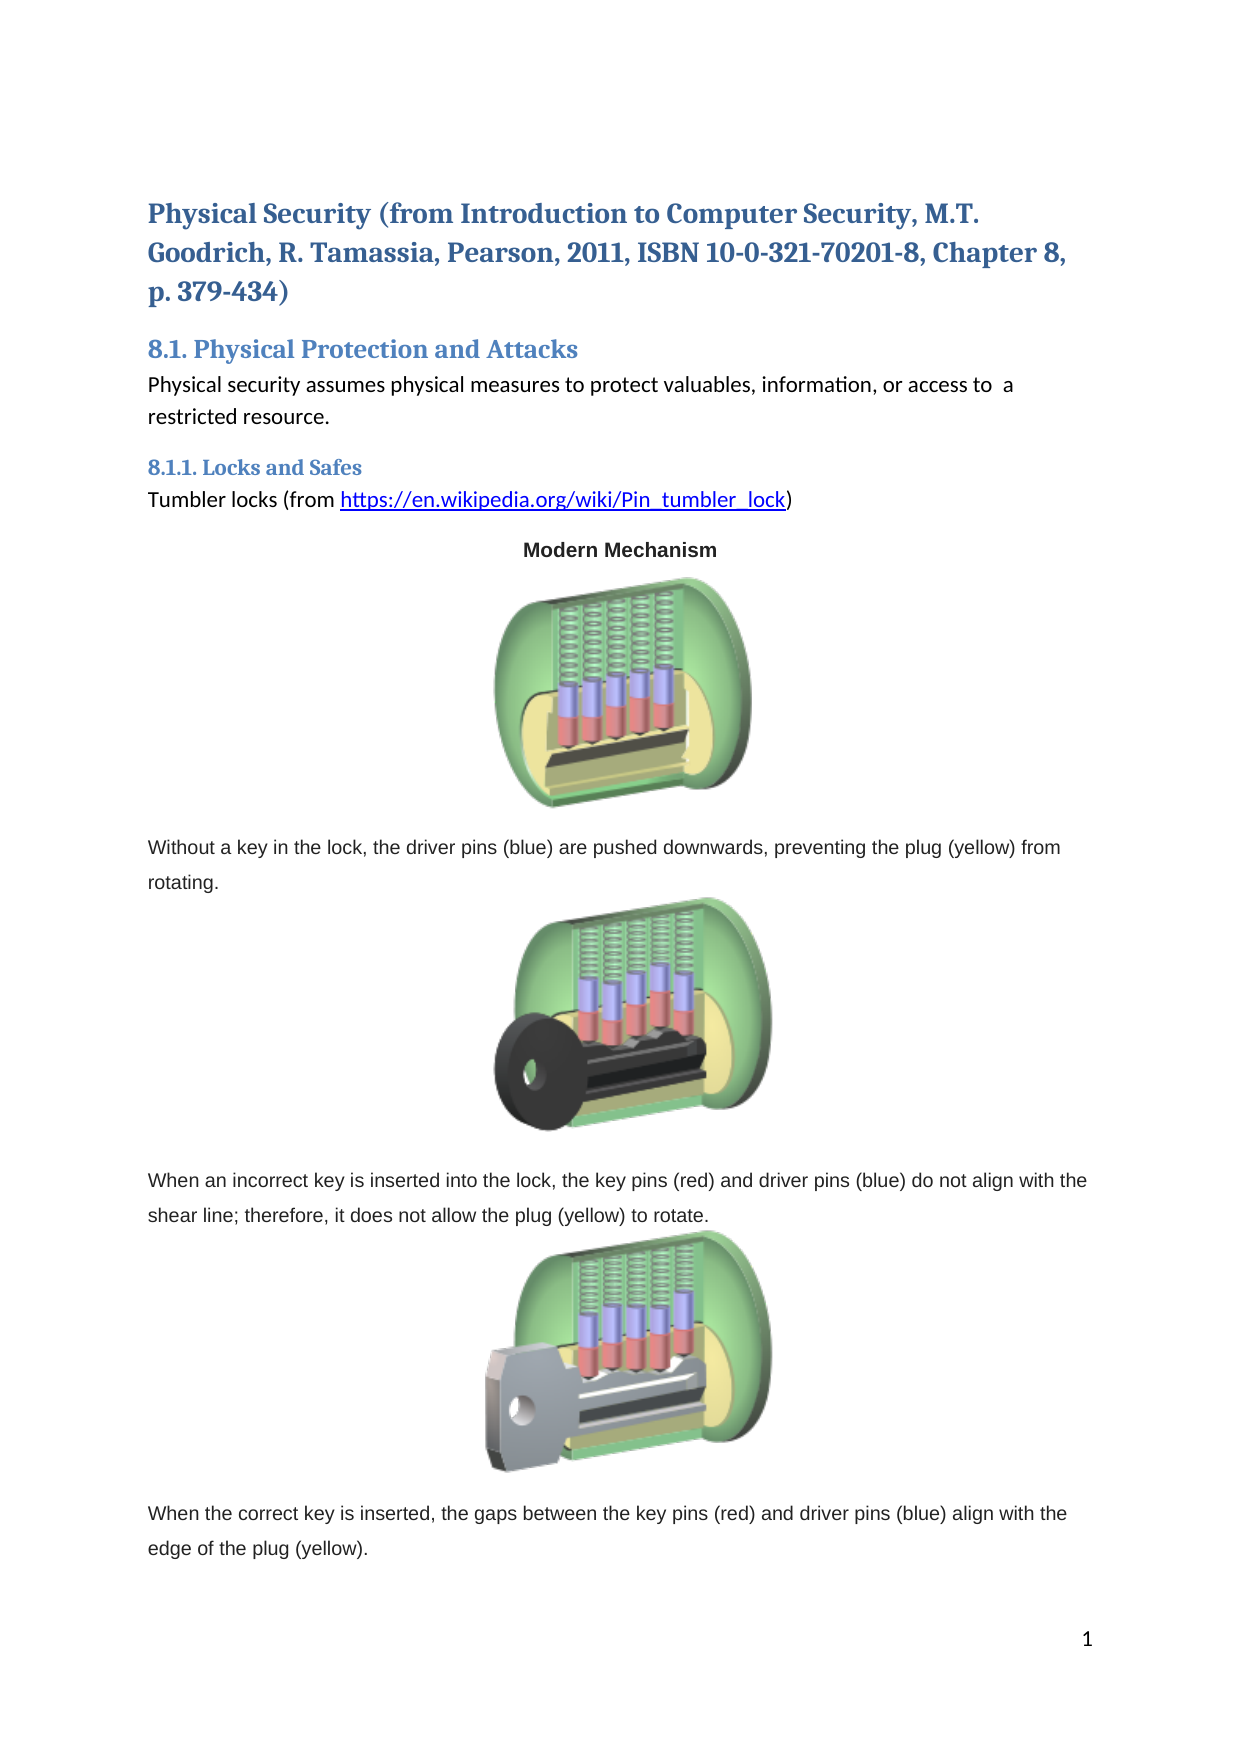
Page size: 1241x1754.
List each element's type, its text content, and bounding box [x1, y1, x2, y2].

subtitle 8.1.1. Locks and Safes [148, 455, 1093, 481]
picture [464, 1228, 777, 1490]
subtitle 8.1. Physical Protection and Attacks [148, 334, 1093, 365]
text Physical security assumes physical measures to protect valuables, information, or access to a restricted resource. [148, 370, 1093, 430]
picture [464, 895, 777, 1157]
picture [464, 562, 777, 824]
subtitle Physical Security (from Introduction to Computer Security, M.T. Goodrich, R. Tamassia, Pearson, 2011, ISBN 10-0-321-70201-8, Chapter 8, p. 379-434) [148, 198, 1093, 308]
text Modern Mechanism [148, 538, 1093, 562]
text Tumbler locks (from https://en.wikipedia.org/wiki/Pin_tumbler_lock) [148, 485, 1093, 513]
text When an incorrect key is inserted into the lock, the key pins (red) and driver pins (blue) do not align with the shear line; therefore, it does not allow the plug (yellow) to rotate. [148, 1157, 1093, 1227]
text Without a key in the lock, the driver pins (blue) are pushed downwards, preventing the plug (yellow) from rotating. [148, 824, 1093, 894]
text When the correct key is inserted, the gaps between the key pins (red) and driver pins (blue) align with the edge of the plug (yellow). [148, 1490, 1093, 1560]
